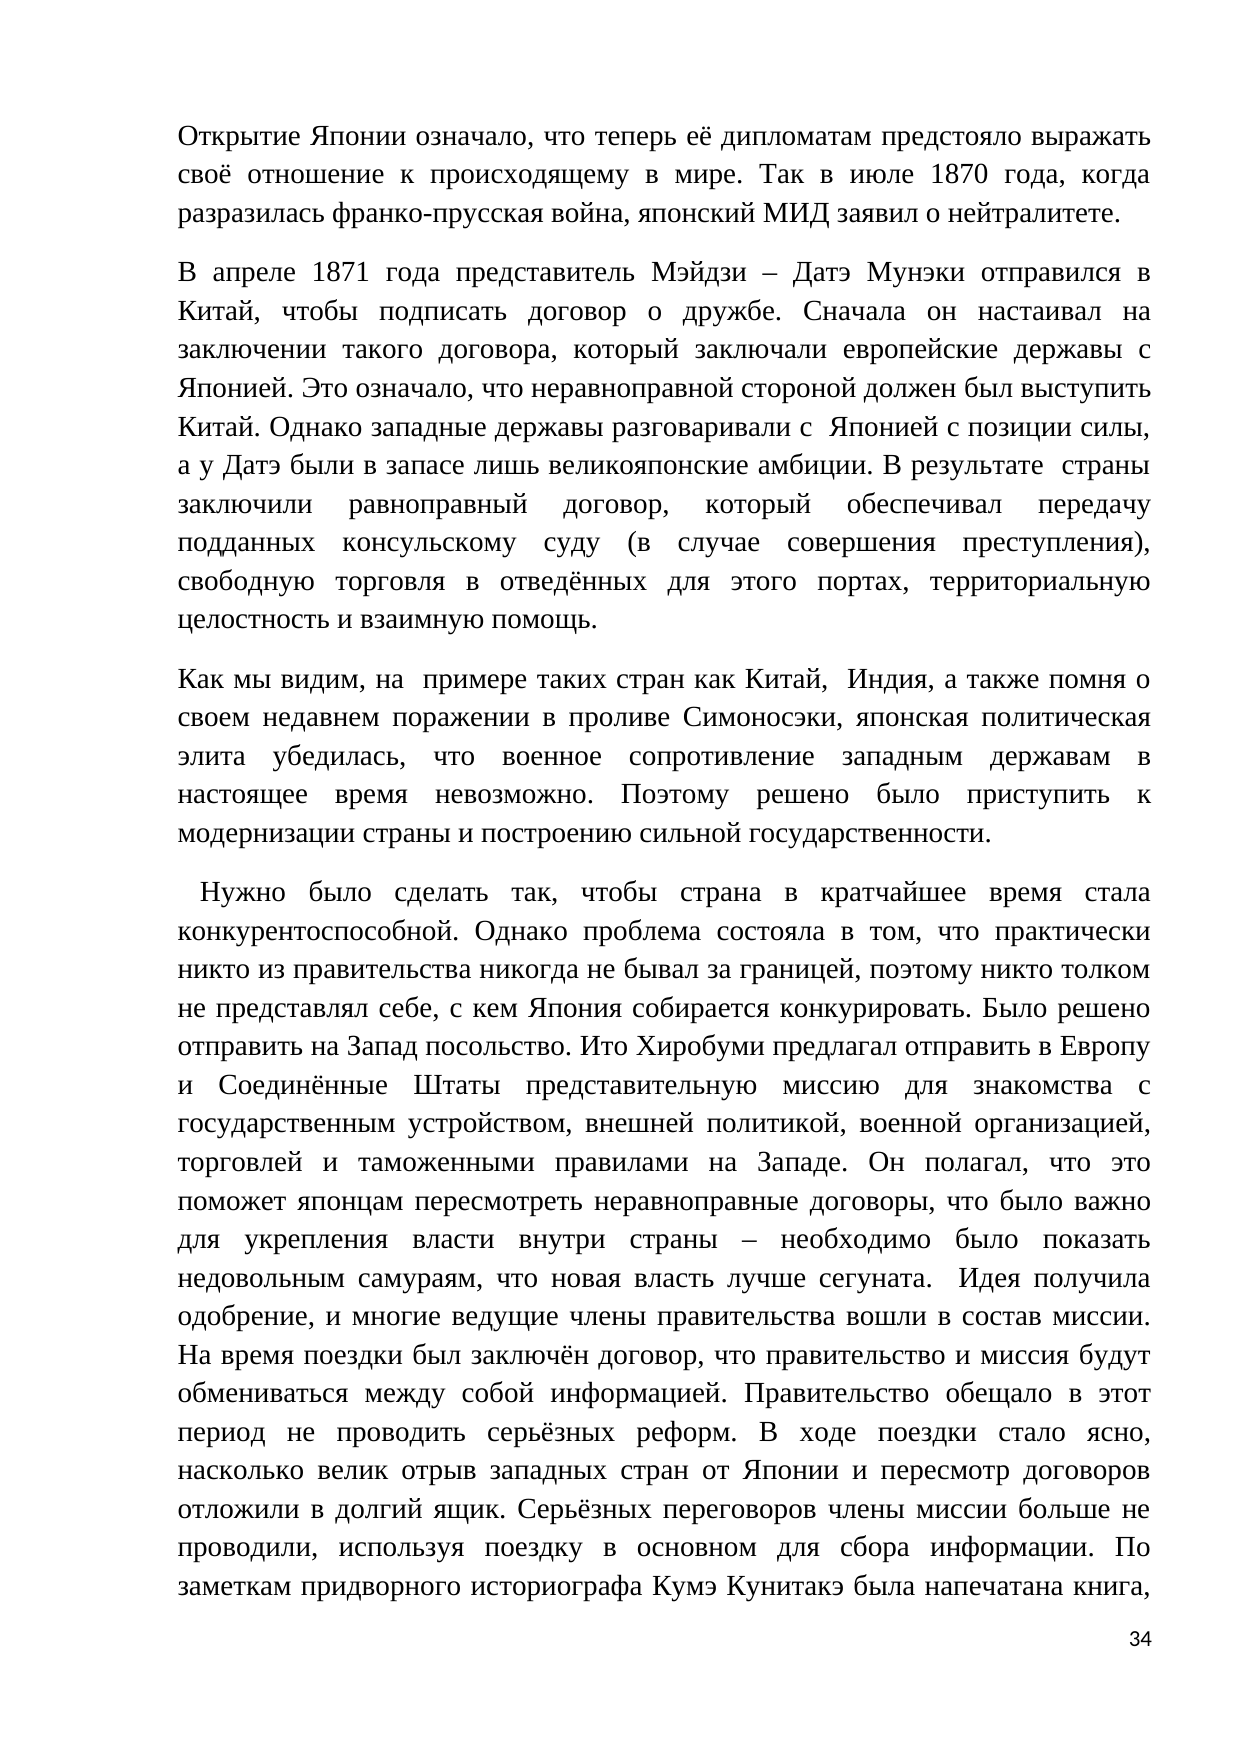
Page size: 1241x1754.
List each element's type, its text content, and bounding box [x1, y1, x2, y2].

text В апреле 1871 года представитель Мэйдзи – Датэ Мунэки отправился в Китай, чтобы подписать договор о дружбе. Сначала он настаивал на заключении такого договора, который заключали европейские державы с Японией. Это означало, что неравноправной стороной должен был выступить Китай. Однако западные державы разговаривали с Японией с позиции силы, а у Датэ были в запасе лишь великояпонские амбиции. В результате страны заключили равноправный договор, который обеспечивал передачу подданных консульскому суду (в случае совершения преступления), свободную торговля в отведённых для этого портах, территориальную целостность и взаимную помощь. [177, 254, 1152, 635]
text Как мы видим, на примере таких стран как Китай, Индия, а также помня о своем недавнем поражении в проливе Симоносэки, японская политическая элита убедилась, что военное сопротивление западным державам в настоящее время невозможно. Поэтому решено было приступить к модернизации страны и построению сильной государственности. [177, 661, 1152, 848]
text Открытие Японии означало, что теперь её дипломатам предстояло выражать своё отношение к происходящему в мире. Так в июле 1870 года, когда разразилась франко-прусская война, японский МИД заявил о нейтралитете. [177, 118, 1152, 229]
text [177, 874, 1152, 1602]
